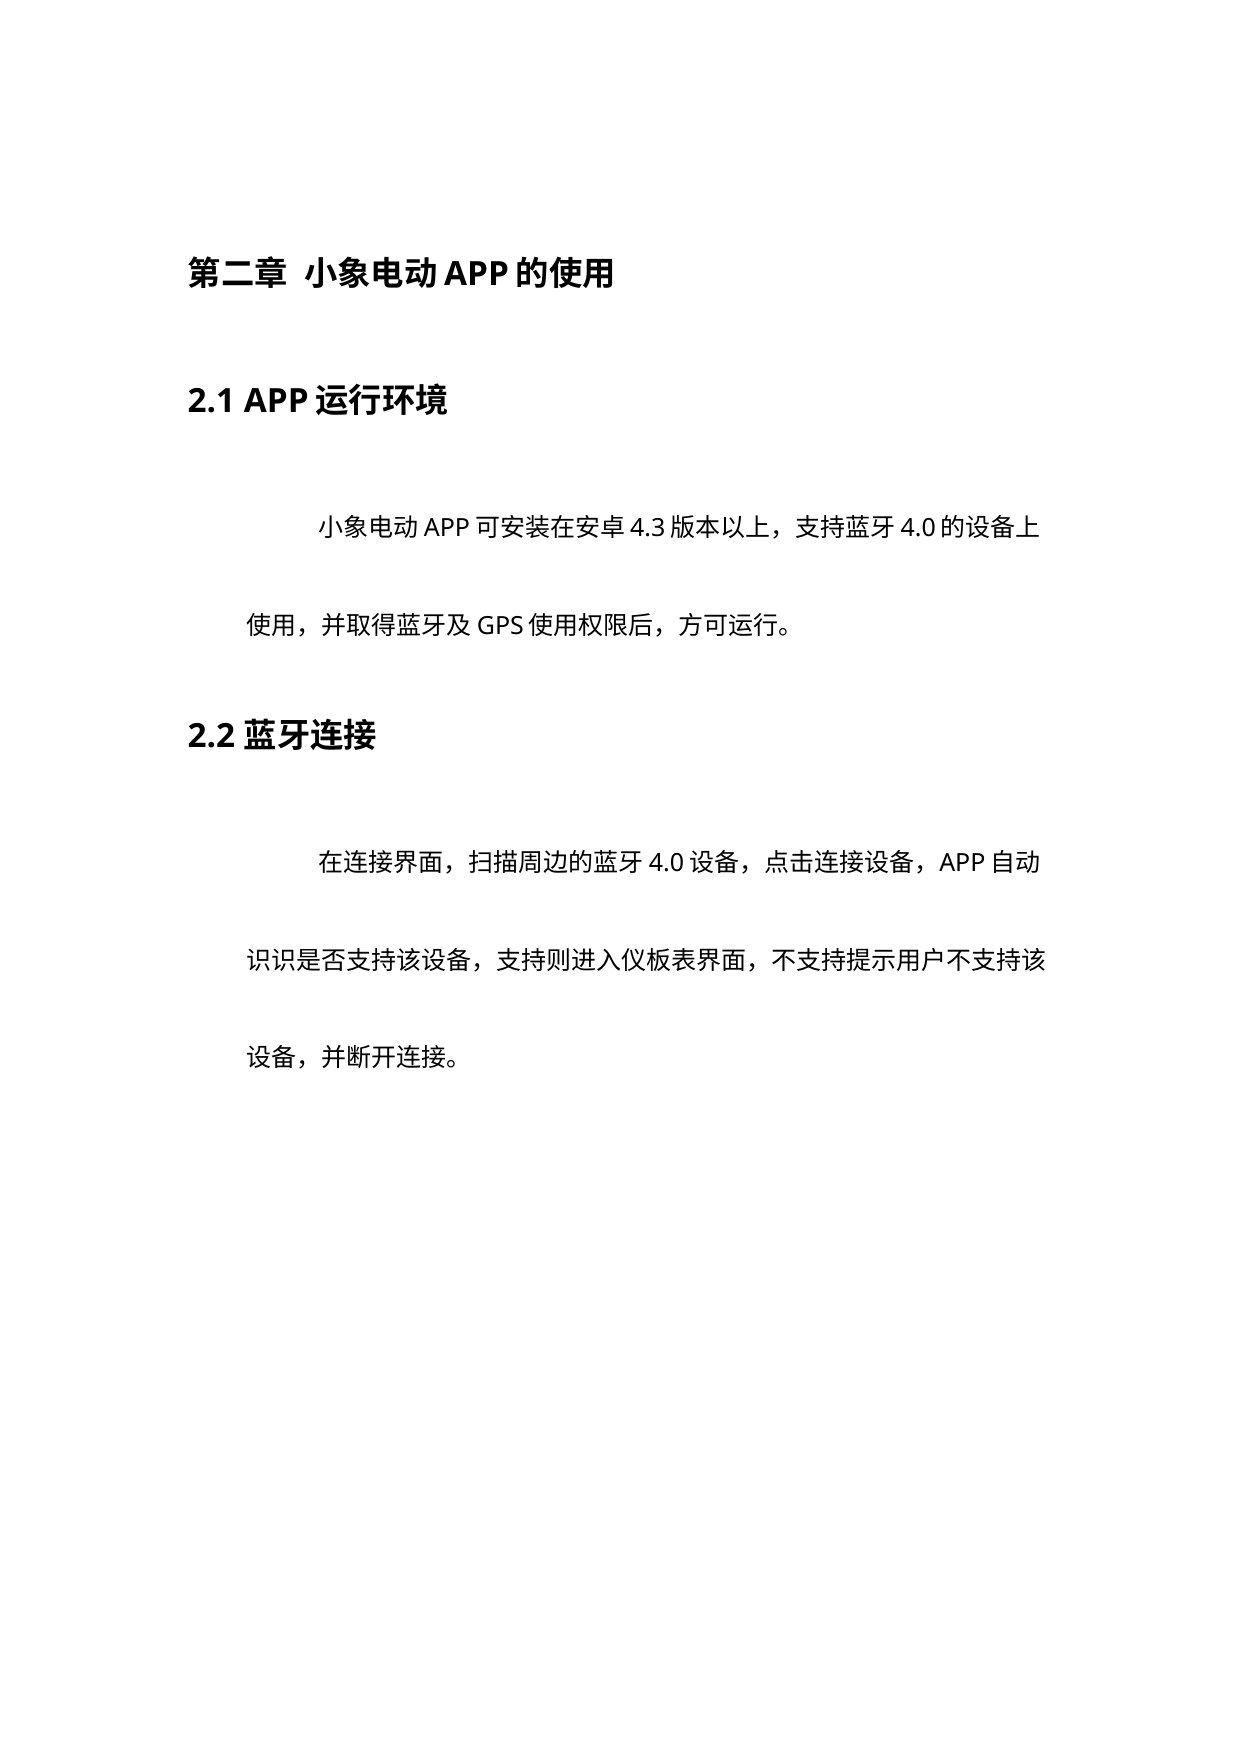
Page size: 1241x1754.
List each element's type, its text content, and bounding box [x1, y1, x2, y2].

list 在连接界面，扫描周边的蓝牙4.0设备，点击连接设备，APP自动识识是否支持该设备，支持则进入仪板表界面，不支持提示用户不支持该设备，并断开连接。 [247, 828, 1053, 1088]
list 小象电动APP可安装在安卓4.3版本以上，支持蓝牙4.0的设备上使用，并取得蓝牙及GPS使用权限后，方可运行。 [247, 493, 1053, 656]
subtitle 2.1 APP运行环境 [187, 366, 1053, 431]
subtitle 2.2 蓝牙连接 [187, 701, 1053, 766]
subtitle 小象电动APP的使用 [187, 238, 1053, 303]
